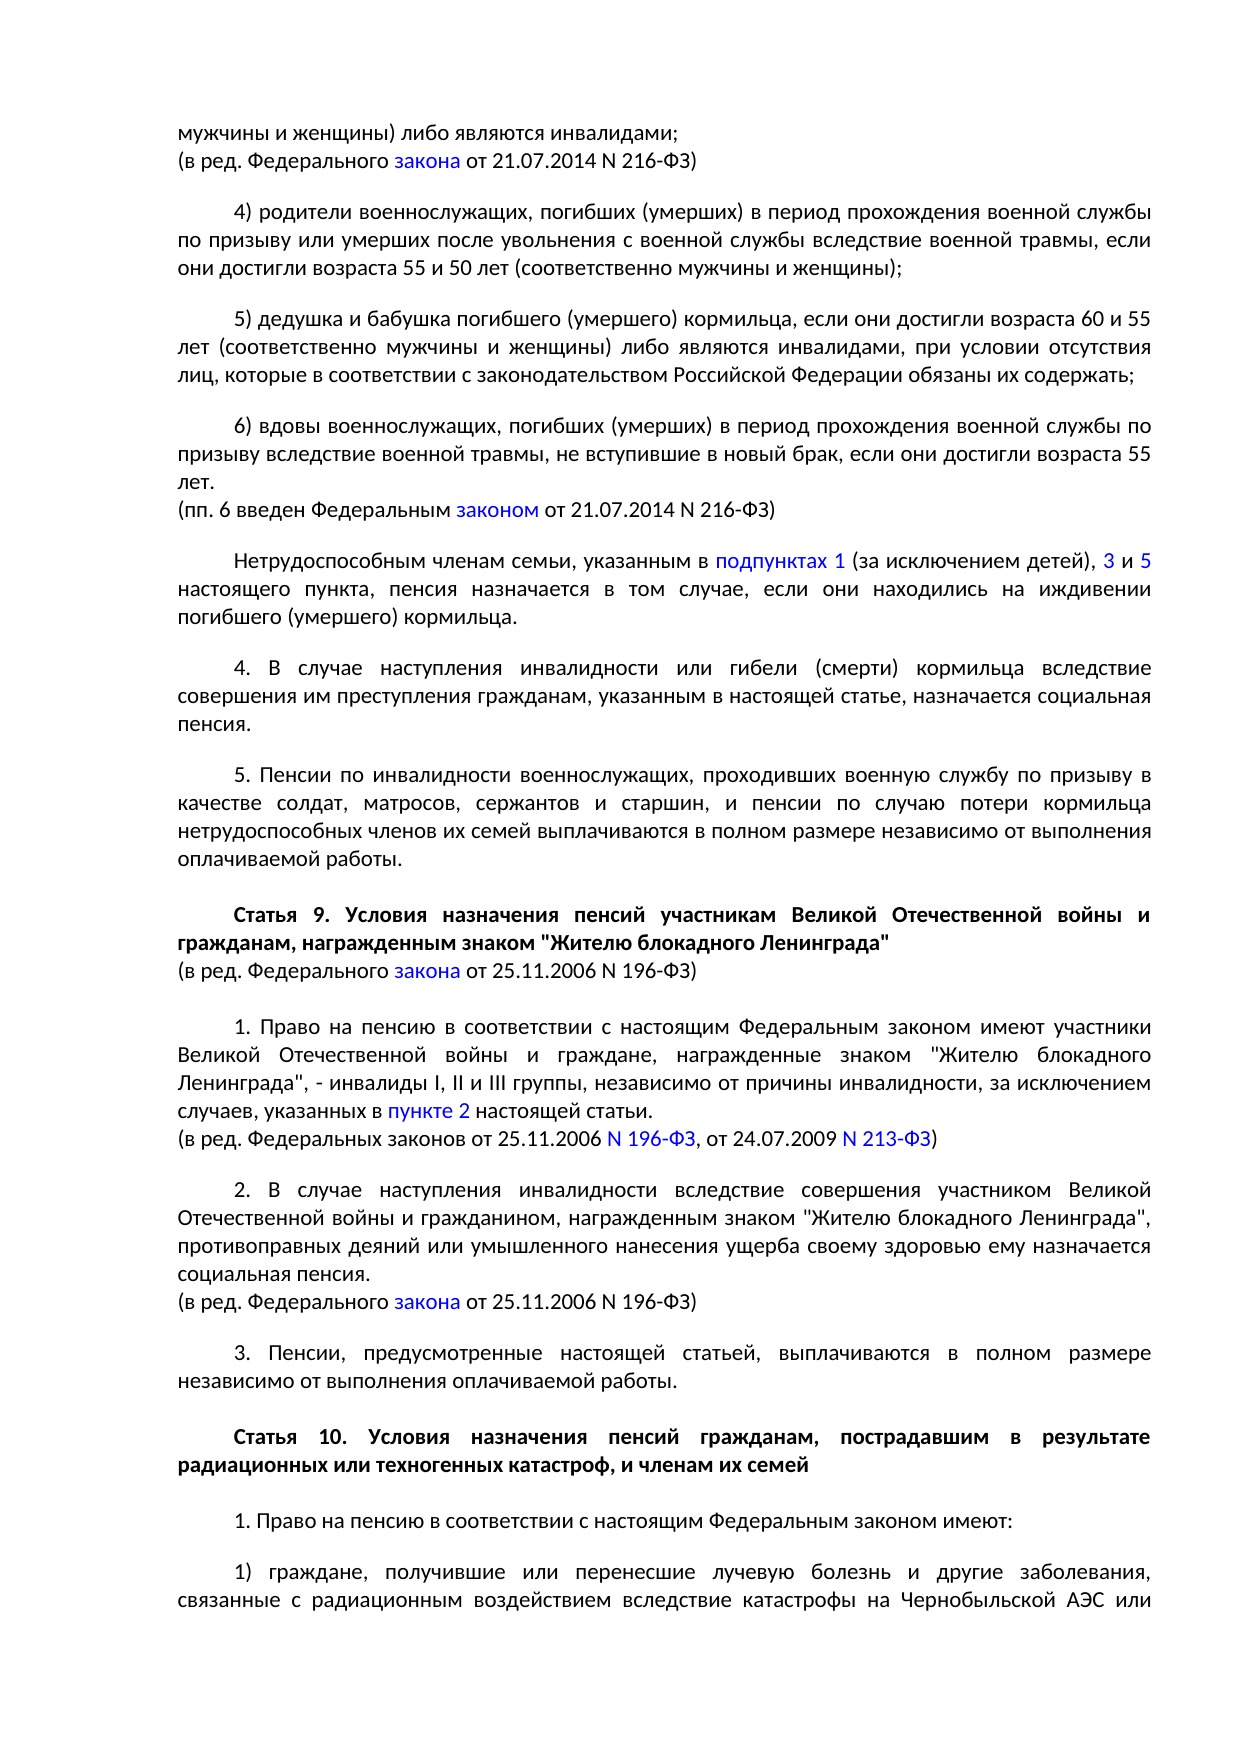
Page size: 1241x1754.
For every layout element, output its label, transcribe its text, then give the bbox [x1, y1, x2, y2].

text (в ред. Федерального закона от 21.07.2014 N 216-ФЗ) [177, 146, 1152, 174]
text 5) дедушка и бабушка погибшего (умершего) кормильца, если они достигли возраста 60 и 55 лет (соответственно мужчины и женщины) либо являются инвалидами, при условии отсутствия лиц, которые в соответствии с законодательством Российской Федерации обязаны их содержать; [177, 304, 1152, 388]
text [177, 1557, 1152, 1613]
text 3. Пенсии, предусмотренные настоящей статьей, выплачиваются в полном размере независимо от выполнения оплачиваемой работы. [177, 1338, 1152, 1394]
text (в ред. Федеральных законов от 25.11.2006 N 196-ФЗ, от 24.07.2009 N 213-ФЗ) [177, 1124, 1152, 1152]
text (в ред. Федерального закона от 25.11.2006 N 196-ФЗ) [177, 956, 1152, 984]
title Статья 10. Условия назначения пенсий гражданам, пострадавшим в результате радиационных или техногенных катастроф, и членам их семей [177, 1422, 1152, 1478]
text 6) вдовы военнослужащих, погибших (умерших) в период прохождения военной службы по призыву вследствие военной травмы, не вступившие в новый брак, если они достигли возраста 55 лет. [177, 411, 1152, 495]
text 1. Право на пенсию в соответствии с настоящим Федеральным законом имеют участники Великой Отечественной войны и граждане, награжденные знаком "Жителю блокадного Ленинграда", - инвалиды I, II и III группы, независимо от причины инвалидности, за исключением случаев, указанных в пункте 2 настоящей статьи. [177, 1012, 1152, 1124]
text 2. В случае наступления инвалидности вследствие совершения участником Великой Отечественной войны и гражданином, награжденным знаком "Жителю блокадного Ленинграда", противоправных деяний или умышленного нанесения ущерба своему здоровью ему назначается социальная пенсия. [177, 1175, 1152, 1287]
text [177, 118, 1152, 146]
text 4) родители военнослужащих, погибших (умерших) в период прохождения военной службы по призыву или умерших после увольнения с военной службы вследствие военной травмы, если они достигли возраста 55 и 50 лет (соответственно мужчины и женщины); [177, 197, 1152, 281]
text Нетрудоспособным членам семьи, указанным в подпунктах 1 (за исключением детей), 3 и 5 настоящего пункта, пенсия назначается в том случае, если они находились на иждивении погибшего (умершего) кормильца. [177, 546, 1152, 630]
text 1. Право на пенсию в соответствии с настоящим Федеральным законом имеют: [177, 1506, 1152, 1534]
title Статья 9. Условия назначения пенсий участникам Великой Отечественной войны и гражданам, награжденным знаком "Жителю блокадного Ленинграда" [177, 900, 1152, 956]
text 4. В случае наступления инвалидности или гибели (смерти) кормильца вследствие совершения им преступления гражданам, указанным в настоящей статье, назначается социальная пенсия. [177, 653, 1152, 737]
text (в ред. Федерального закона от 25.11.2006 N 196-ФЗ) [177, 1287, 1152, 1315]
text (пп. 6 введен Федеральным законом от 21.07.2014 N 216-ФЗ) [177, 495, 1152, 523]
text 5. Пенсии по инвалидности военнослужащих, проходивших военную службу по призыву в качестве солдат, матросов, сержантов и старшин, и пенсии по случаю потери кормильца нетрудоспособных членов их семей выплачиваются в полном размере независимо от выполнения оплачиваемой работы. [177, 760, 1152, 872]
